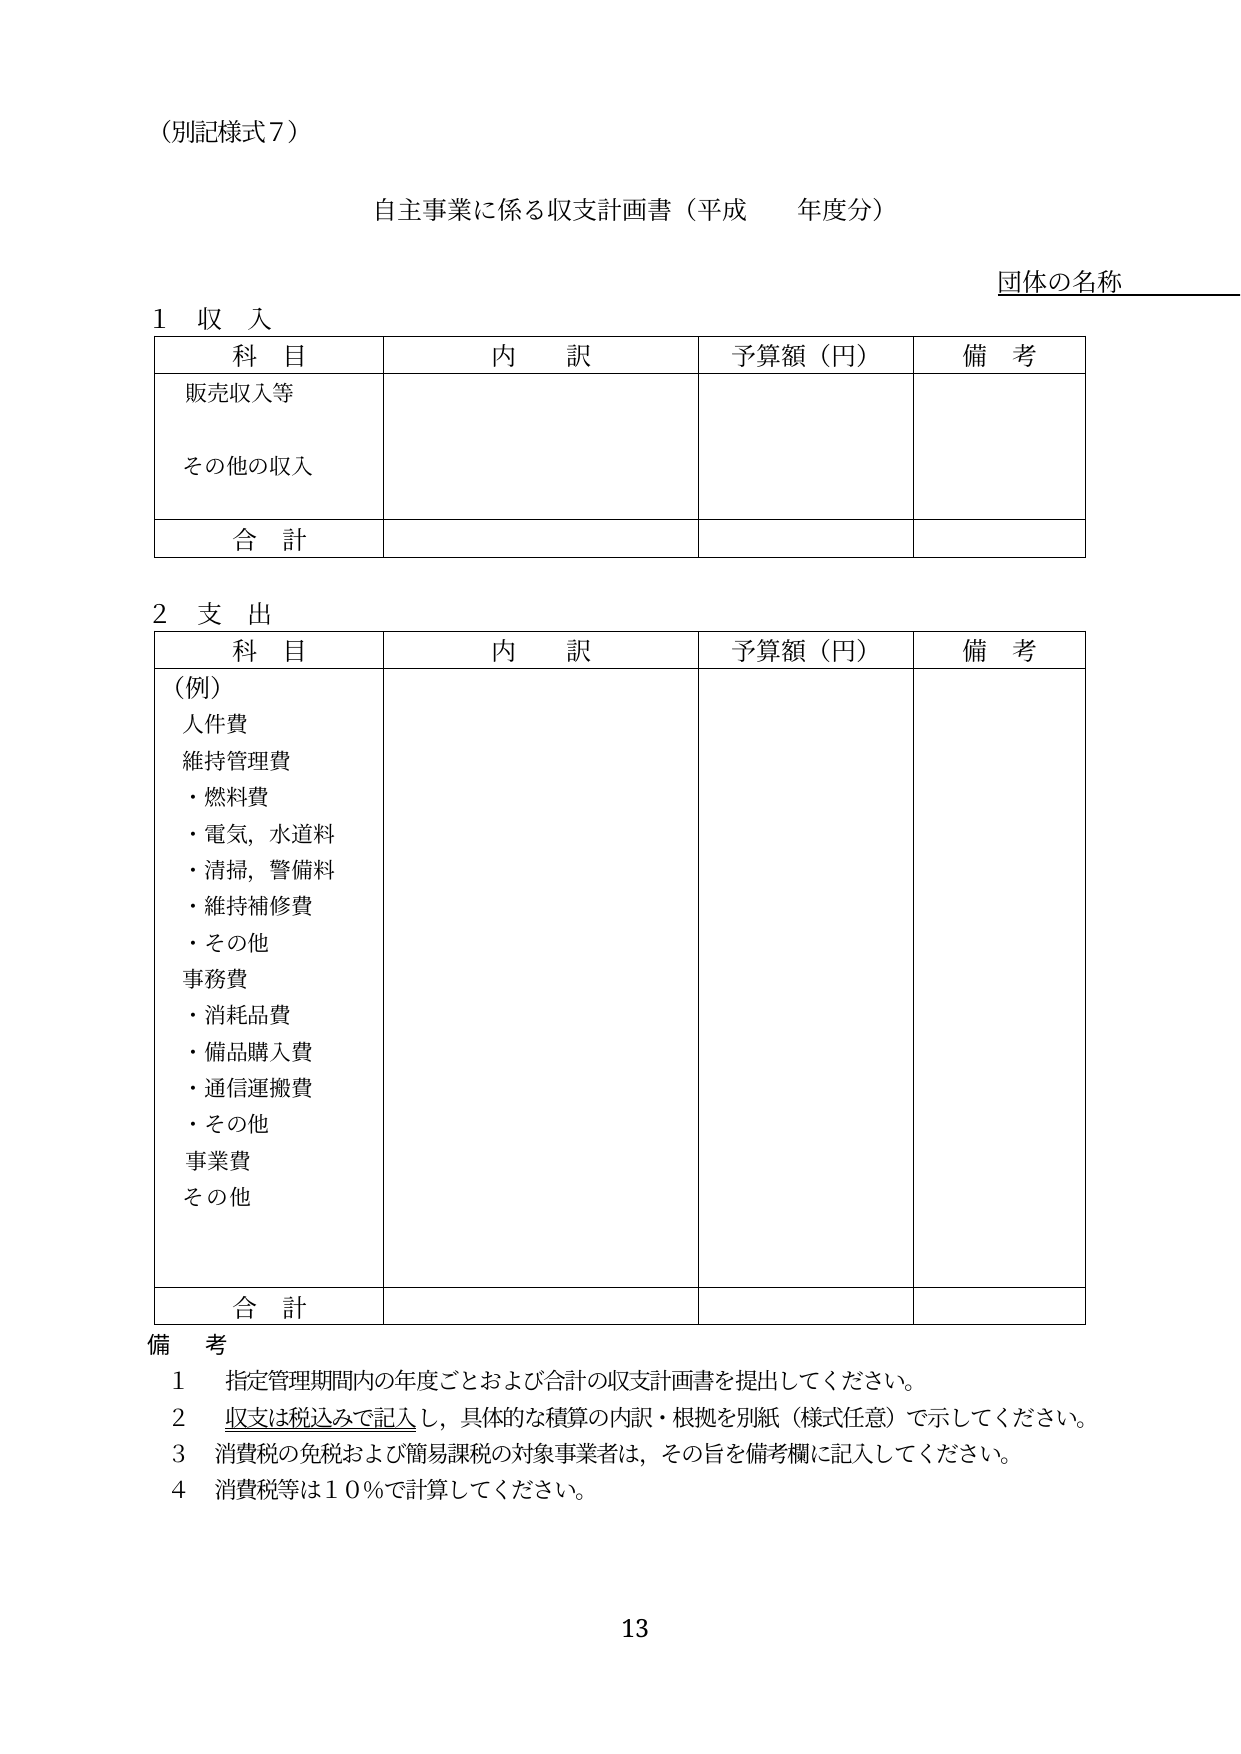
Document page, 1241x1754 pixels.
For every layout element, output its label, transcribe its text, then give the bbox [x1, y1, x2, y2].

table_cell [699, 669, 913, 1287]
table_cell [914, 374, 1085, 519]
text ２ 収支は税込みで記入し，具体的な積算の内訳・根拠を別紙（様式任意）で示してください。 [148, 1398, 1122, 1434]
table_header 科 目 [155, 632, 383, 668]
table_cell [699, 1288, 913, 1324]
table_cell [384, 1288, 698, 1324]
table_cell 合 計 [155, 1288, 383, 1324]
text 団体の名称 [148, 263, 1122, 299]
text 備 考 [148, 1325, 1122, 1362]
table_cell [699, 374, 913, 519]
table_cell [914, 669, 1085, 1287]
table_cell [384, 374, 698, 519]
table_header 予算額（円） [699, 632, 913, 668]
text １ 収 入 [148, 299, 1122, 336]
table_cell 合 計 [155, 520, 383, 557]
text ４ 消費税等は１０％で計算してください。 [148, 1471, 1122, 1507]
table_cell [384, 669, 698, 1287]
table_cell 販売収入等 その他の収入 [155, 374, 383, 519]
table_header 備 考 [914, 337, 1085, 373]
text １ 指定管理期間内の年度ごとおよび合計の収支計画書を提出してください。 [148, 1362, 1122, 1398]
text ２ 支 出 [148, 594, 1122, 631]
table_header 内 訳 [384, 632, 698, 668]
text （別記様式７） [148, 112, 1122, 149]
table_cell [914, 1288, 1085, 1324]
table_header 予算額（円） [699, 337, 913, 373]
table_cell [384, 520, 698, 557]
table_header 備 考 [914, 632, 1085, 668]
table_cell [699, 520, 913, 557]
table_cell [914, 520, 1085, 557]
table_cell （例） 人件費 維持管理費 ・燃料費 ・電気，水道料 ・清掃，警備料 ・維持補修費 ・その他 事務費 ・消耗品費 ・備品購入費 ・通信運搬費 ・その他 事業費 その他 [155, 669, 383, 1287]
text 自主事業に係る収支計画書（平成 年度分） [148, 190, 1122, 226]
table_header 内 訳 [384, 337, 698, 373]
text ３ 消費税の免税および簡易課税の対象事業者は，その旨を備考欄に記入してください。 [148, 1434, 1122, 1471]
table_header 科 目 [155, 337, 383, 373]
